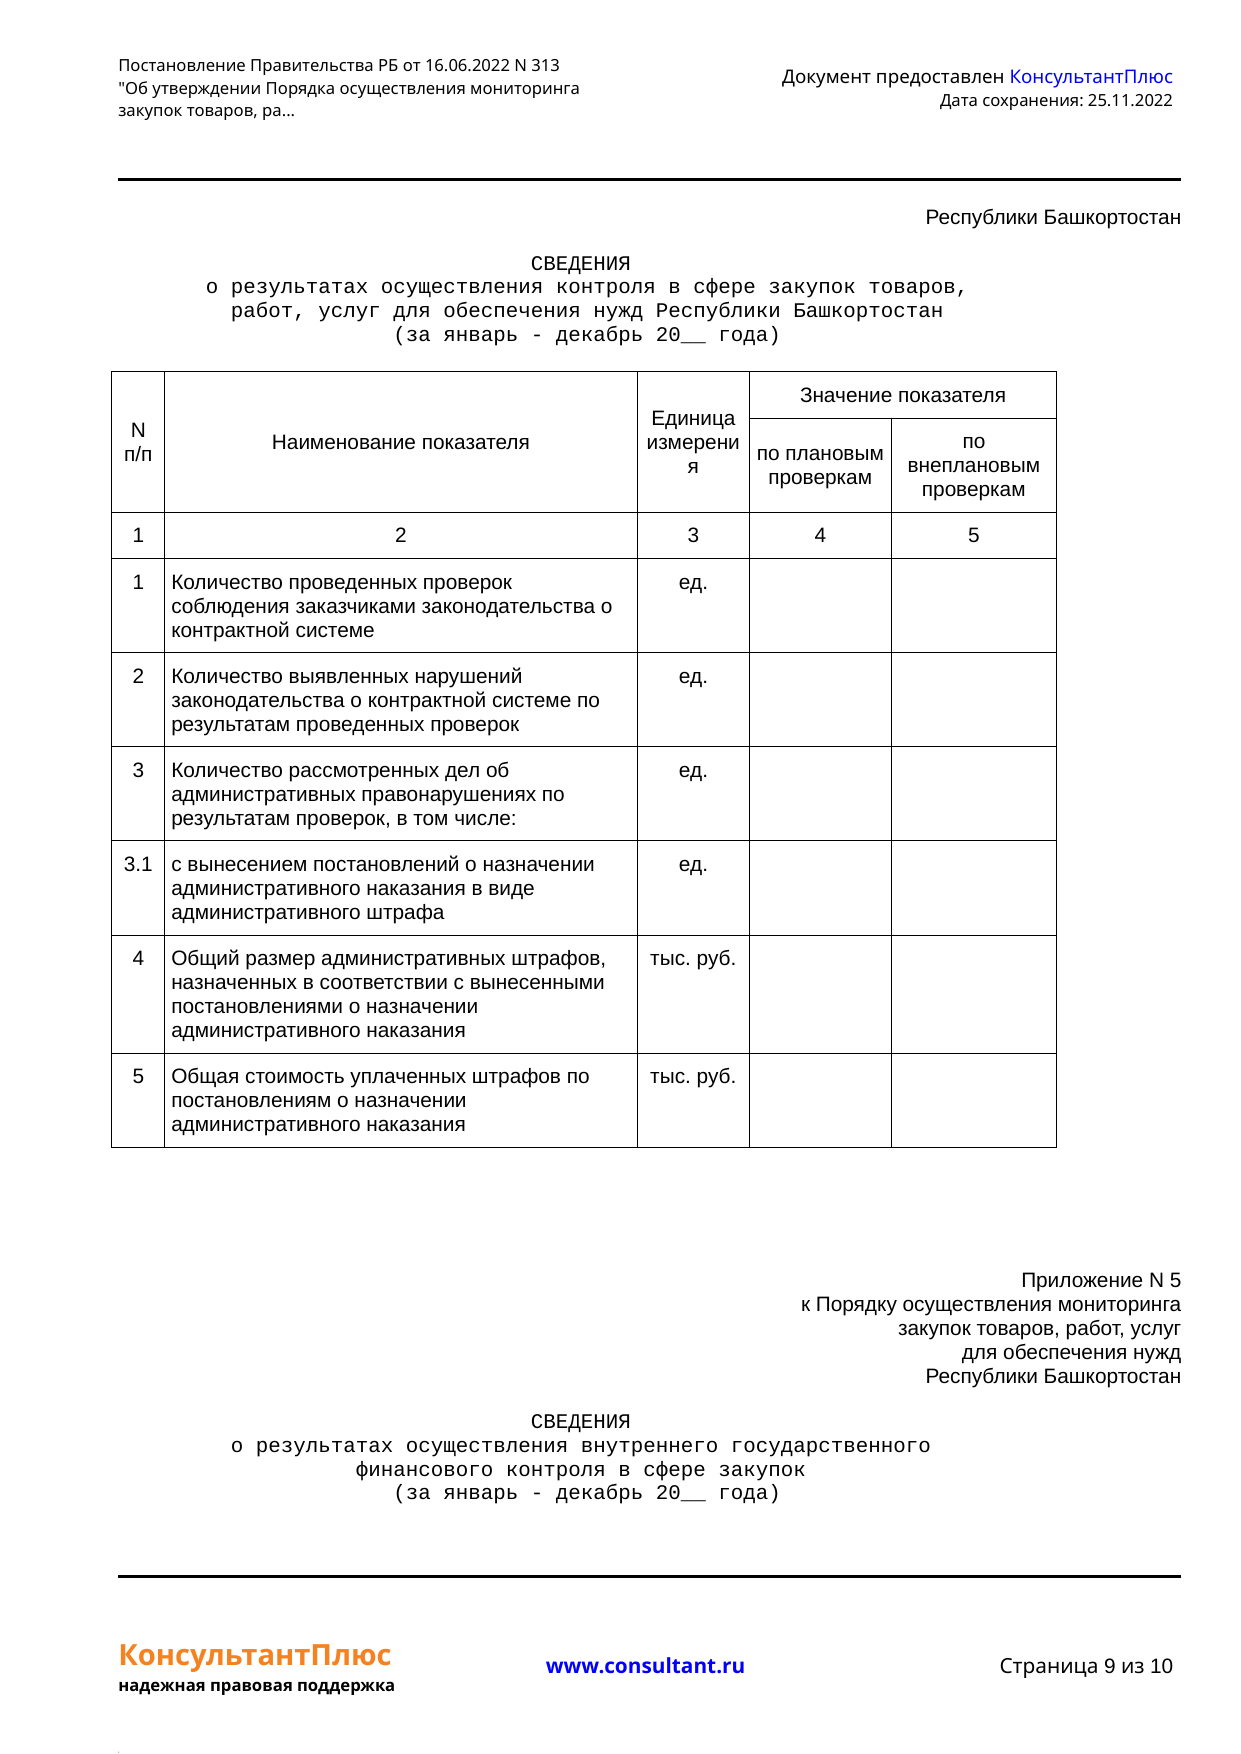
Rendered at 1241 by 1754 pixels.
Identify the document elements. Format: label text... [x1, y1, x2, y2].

text работ, услуг для обеспечения нужд Республики Башкортостан [118, 300, 1181, 324]
table_cell 4 [750, 513, 891, 558]
text Республики Башкортостан [118, 1363, 1181, 1387]
text о результатах осуществления внутреннего государственного [118, 1435, 1181, 1459]
table_cell 2 [112, 653, 164, 746]
table_cell 5 [112, 1054, 164, 1147]
table_cell 4 [112, 936, 164, 1053]
table_cell тыс. руб. [638, 1054, 749, 1147]
text к Порядку осуществления мониторинга [118, 1292, 1181, 1316]
table_cell [892, 653, 1056, 746]
table_cell [750, 747, 891, 840]
table_cell [750, 1054, 891, 1147]
table_cell по внеплановым проверкам [892, 419, 1056, 512]
text финансового контроля в сфере закупок [118, 1459, 1181, 1482]
table_cell [892, 1054, 1056, 1147]
table_cell [750, 559, 891, 652]
table_cell Общий размер административных штрафов, назначенных в соответствии с вынесенными постановлениями о назначении административного наказания [165, 936, 637, 1053]
text для обеспечения нужд [118, 1339, 1181, 1363]
table_cell [892, 841, 1056, 934]
text Приложение N 5 [118, 1268, 1181, 1292]
table_cell [892, 559, 1056, 652]
table_cell 3 [638, 513, 749, 558]
table_cell 2 [165, 513, 637, 558]
table_cell по плановым проверкам [750, 419, 891, 512]
text (за январь - декабрь 20__ года) [118, 1482, 1181, 1506]
table_cell 1 [112, 513, 164, 558]
table_cell с вынесением постановлений о назначении административного наказания в виде административного штрафа [165, 841, 637, 934]
table_header N п/п [112, 372, 164, 512]
table_cell 3.1 [112, 841, 164, 934]
text о результатах осуществления контроля в сфере закупок товаров, [118, 276, 1181, 300]
table_header Единица измерения [638, 372, 749, 512]
table_cell ед. [638, 747, 749, 840]
table_cell [892, 747, 1056, 840]
table_cell [892, 936, 1056, 1053]
table_cell [750, 653, 891, 746]
text СВЕДЕНИЯ [118, 1411, 1181, 1435]
table_cell 3 [112, 747, 164, 840]
table_cell 1 [112, 559, 164, 652]
text (за январь - декабрь 20__ года) [118, 324, 1181, 347]
table_cell ед. [638, 559, 749, 652]
table_cell Количество проведенных проверок соблюдения заказчиками законодательства о контрактной системе [165, 559, 637, 652]
table_header Наименование показателя [165, 372, 637, 512]
table_header Значение показателя [750, 372, 1056, 417]
table_cell 5 [892, 513, 1056, 558]
table_cell Количество рассмотренных дел об административных правонарушениях по результатам проверок, в том числе: [165, 747, 637, 840]
table_cell Количество выявленных нарушений законодательства о контрактной системе по результатам проведенных проверок [165, 653, 637, 746]
table_cell [750, 936, 891, 1053]
text Республики Башкортостан [118, 205, 1181, 229]
text СВЕДЕНИЯ [118, 253, 1181, 276]
table_cell Общая стоимость уплаченных штрафов по постановлениям о назначении административного наказания [165, 1054, 637, 1147]
text закупок товаров, работ, услуг [118, 1316, 1181, 1339]
table_cell [750, 841, 891, 934]
table_cell ед. [638, 653, 749, 746]
table_cell тыс. руб. [638, 936, 749, 1053]
table_cell ед. [638, 841, 749, 934]
